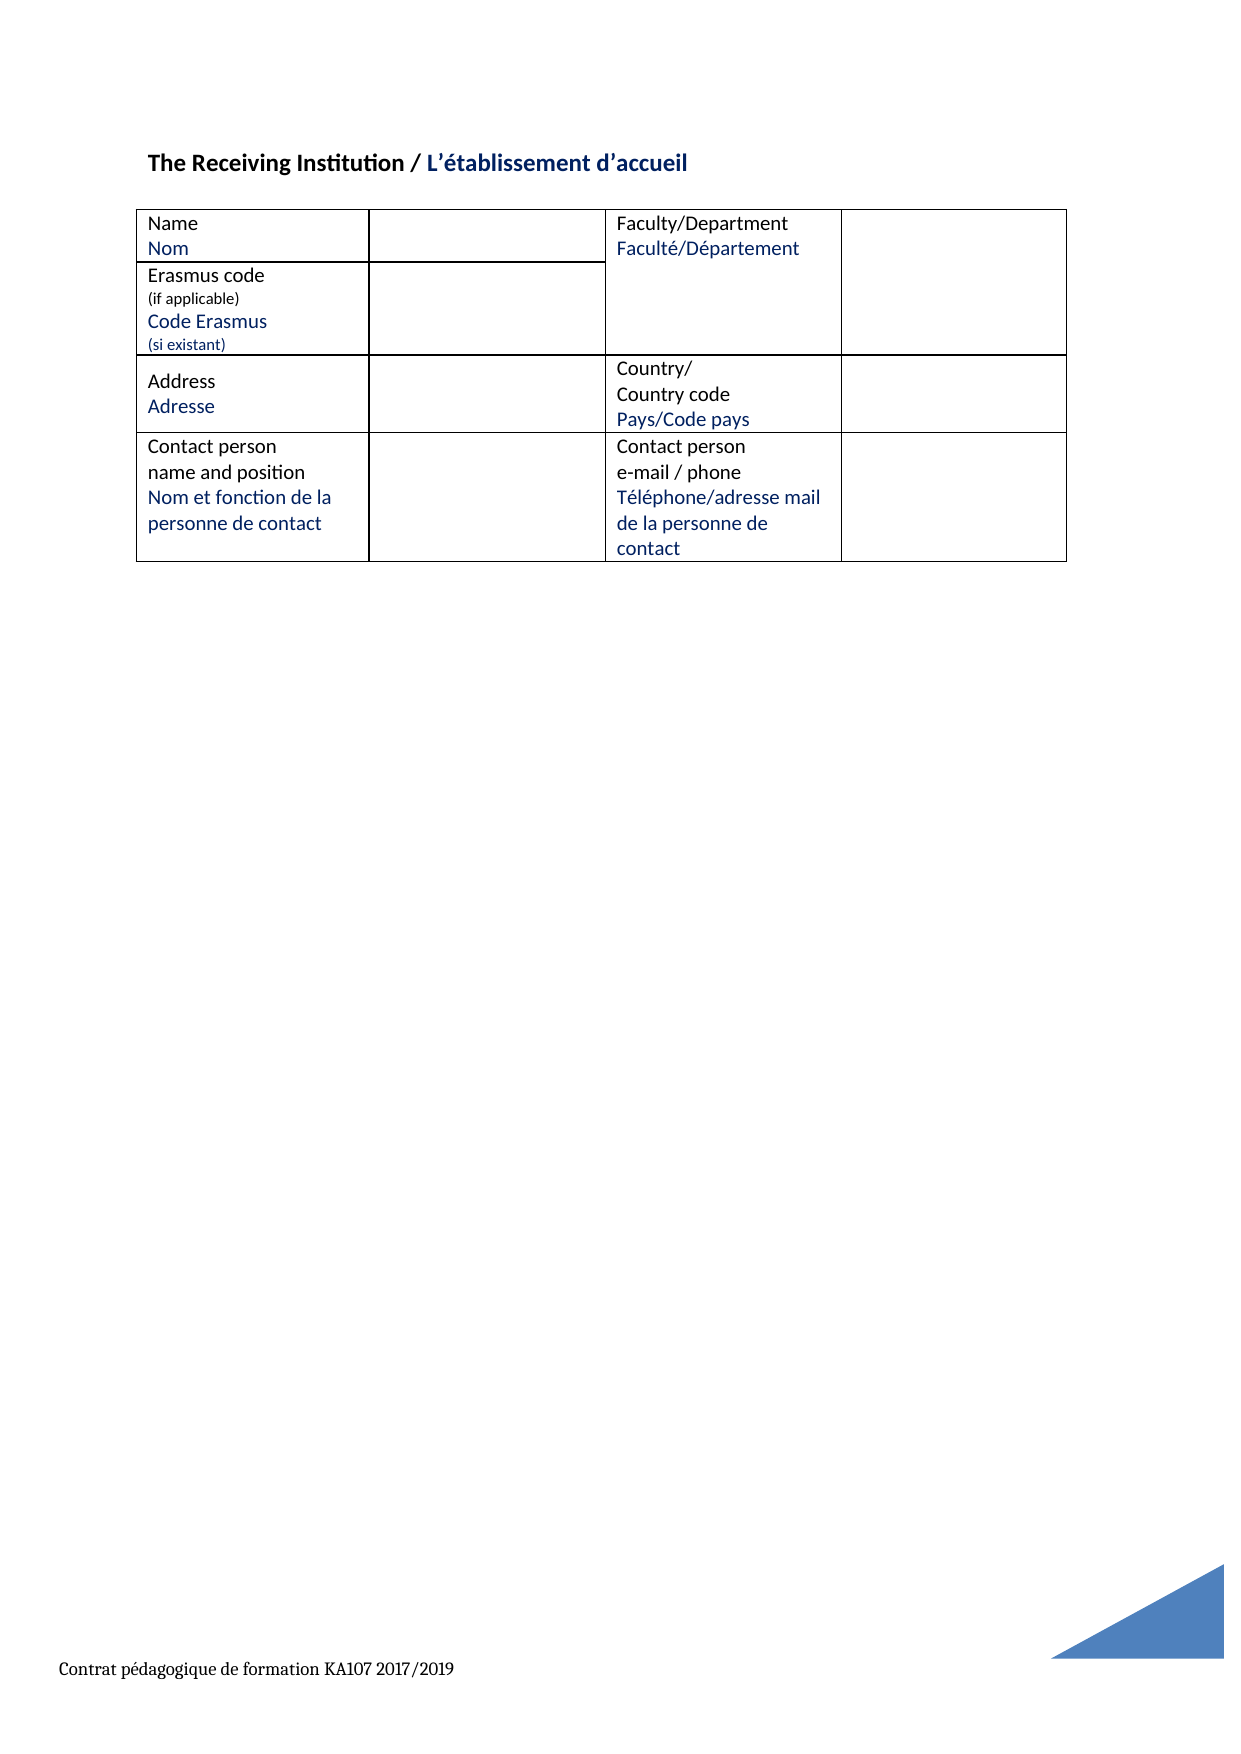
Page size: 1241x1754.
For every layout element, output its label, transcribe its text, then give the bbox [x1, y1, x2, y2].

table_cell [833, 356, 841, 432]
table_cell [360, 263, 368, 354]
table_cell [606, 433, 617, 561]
table_cell [370, 263, 605, 354]
table_cell [370, 356, 605, 432]
table_header [842, 210, 1066, 354]
text The Receiving Institution / L’établissement d’accueil [148, 148, 1095, 178]
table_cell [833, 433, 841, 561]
table_cell [842, 433, 1066, 561]
table_cell [370, 433, 605, 561]
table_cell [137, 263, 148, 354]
table_cell Address Adresse [137, 356, 368, 432]
table_cell [842, 356, 1066, 432]
table_cell Contact person name and position Nom et fonction de la personne de contact [137, 433, 368, 561]
table_header Faculty/Department Faculté/Département [606, 210, 841, 354]
table_header [370, 210, 605, 261]
